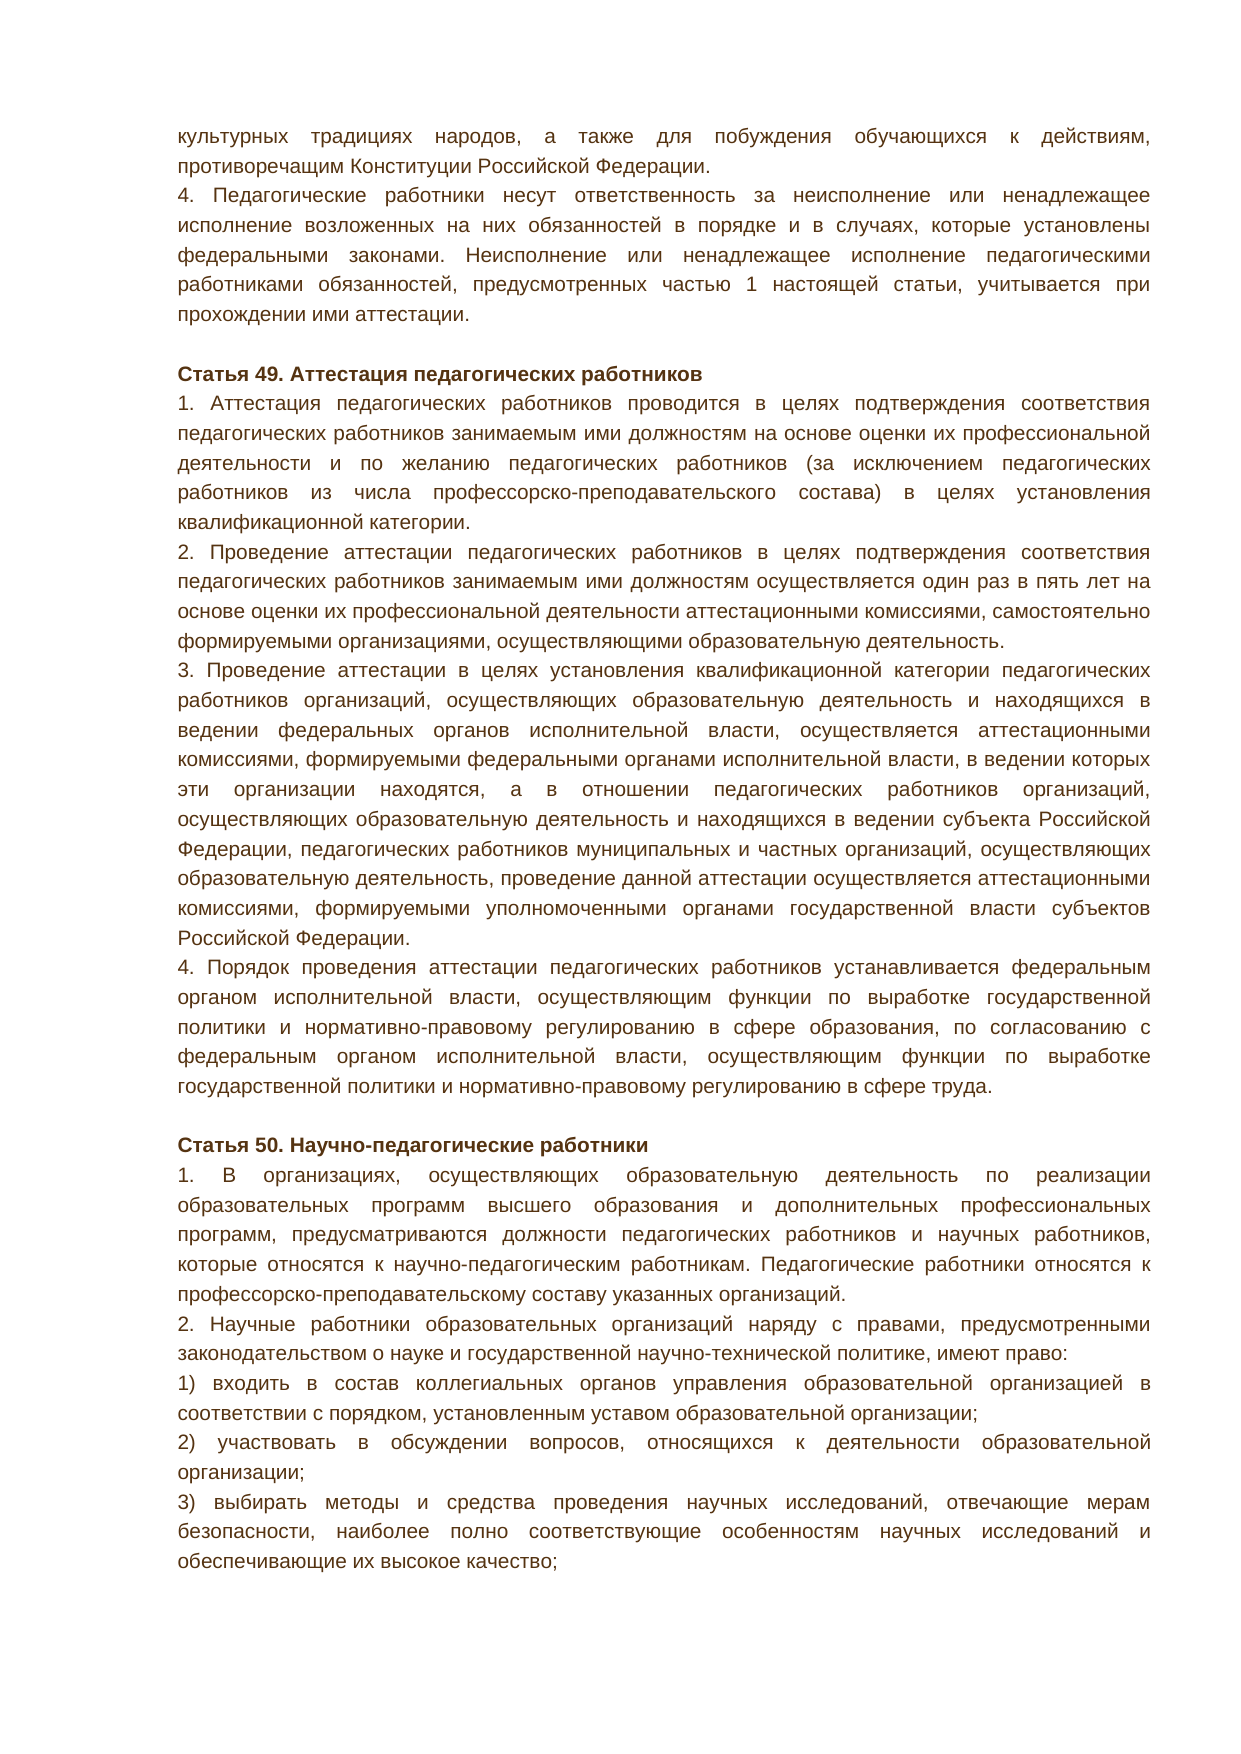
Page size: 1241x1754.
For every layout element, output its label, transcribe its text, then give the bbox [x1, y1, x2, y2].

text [177, 118, 1152, 177]
text 2. Проведение аттестации педагогических работников в целях подтверждения соответствия педагогических работников занимаемым ими должностям осуществляется один раз в пять лет на основе оценки их профессиональной деятельности аттестационными комиссиями, самостоятельно формируемыми организациями, осуществляющими образовательную деятельность. [177, 534, 1152, 652]
text 4. Педагогические работники несут ответственность за неисполнение или ненадлежащее исполнение возложенных на них обязанностей в порядке и в случаях, которые установлены федеральными законами. Неисполнение или ненадлежащее исполнение педагогическими работниками обязанностей, предусмотренных частью 1 настоящей статьи, учитывается при прохождении ими аттестации. [177, 177, 1152, 326]
text 4. Порядок проведения аттестации педагогических работников устанавливается федеральным органом исполнительной власти, осуществляющим функции по выработке государственной политики и нормативно-правовому регулированию в сфере образования, по согласованию с федеральным органом исполнительной власти, осуществляющим функции по выработке государственной политики и нормативно-правовому регулированию в сфере труда. [177, 949, 1152, 1098]
text Статья 49. Аттестация педагогических работников [177, 356, 1152, 385]
text 2) участвовать в обсуждении вопросов, относящихся к деятельности образовательной организации; [177, 1424, 1152, 1484]
text Статья 50. Научно-педагогические работники [177, 1127, 1152, 1157]
text 1. В организациях, осуществляющих образовательную деятельность по реализации образовательных программ высшего образования и дополнительных профессиональных программ, предусматриваются должности педагогических работников и научных работников, которые относятся к научно-педагогическим работникам. Педагогические работники относятся к профессорско-преподавательскому составу указанных организаций. [177, 1157, 1152, 1306]
text 3) выбирать методы и средства проведения научных исследований, отвечающие мерам безопасности, наиболее полно соответствующие особенностям научных исследований и обеспечивающие их высокое качество; [177, 1484, 1152, 1573]
text 3. Проведение аттестации в целях установления квалификационной категории педагогических работников организаций, осуществляющих образовательную деятельность и находящихся в ведении федеральных органов исполнительной власти, осуществляется аттестационными комиссиями, формируемыми федеральными органами исполнительной власти, в ведении которых эти организации находятся, а в отношении педагогических работников организаций, осуществляющих образовательную деятельность и находящихся в ведении субъекта Российской Федерации, педагогических работников муниципальных и частных организаций, осуществляющих образовательную деятельность, проведение данной аттестации осуществляется аттестационными комиссиями, формируемыми уполномоченными органами государственной власти субъектов Российской Федерации. [177, 652, 1152, 949]
text 1. Аттестация педагогических работников проводится в целях подтверждения соответствия педагогических работников занимаемым ими должностям на основе оценки их профессиональной деятельности и по желанию педагогических работников (за исключением педагогических работников из числа профессорско-преподавательского состава) в целях установления квалификационной категории. [177, 385, 1152, 534]
text 1) входить в состав коллегиальных органов управления образовательной организацией в соответствии с порядком, установленным уставом образовательной организации; [177, 1365, 1152, 1424]
text 2. Научные работники образовательных организаций наряду с правами, предусмотренными законодательством о науке и государственной научно-технической политике, имеют право: [177, 1306, 1152, 1365]
